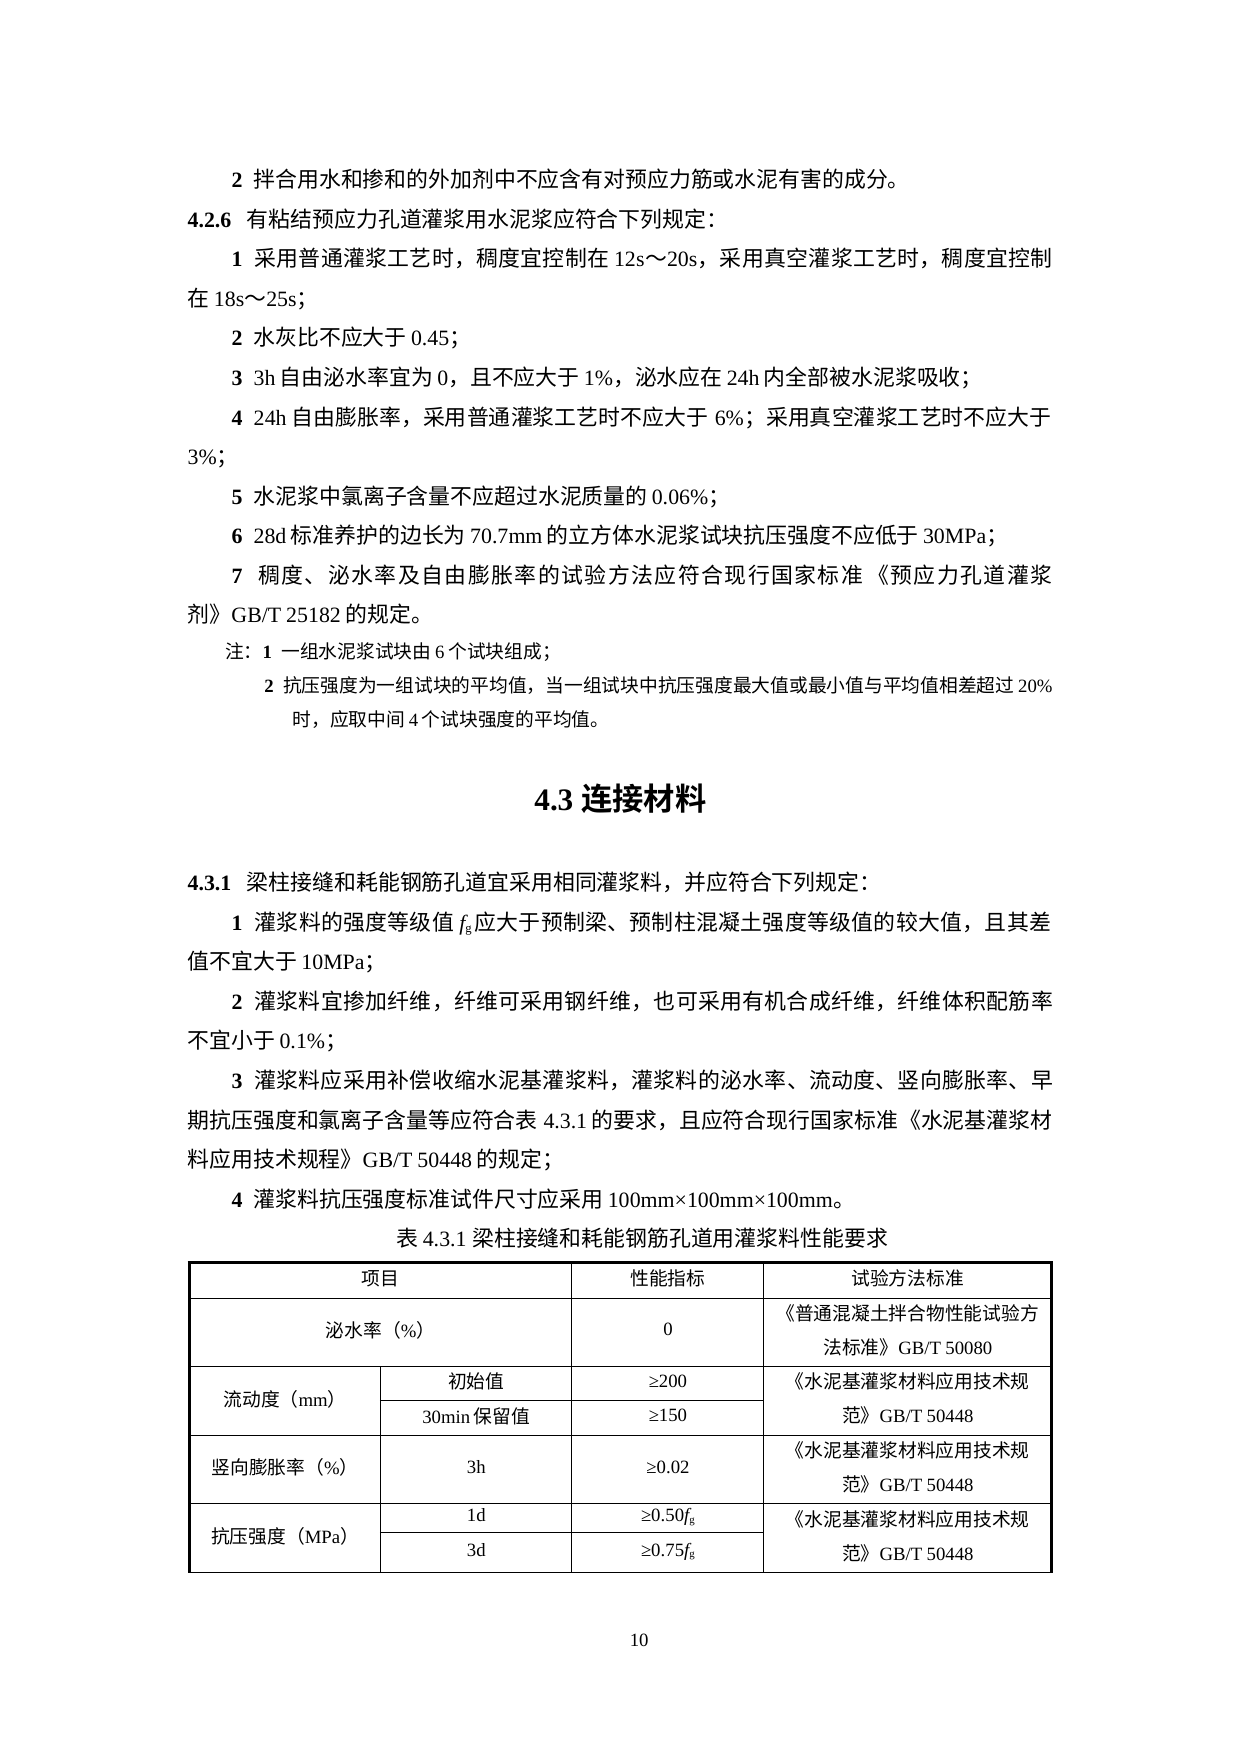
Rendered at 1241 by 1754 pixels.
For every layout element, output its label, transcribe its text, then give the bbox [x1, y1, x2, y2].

text 2 抗压强度为一组试块的平均值，当一组试块中抗压强度最大值或最小值与平均值相差超过20%时，应取中间4个试块强度的平均值。 [264, 671, 1053, 732]
text 2 水灰比不应大于0.45； [187, 320, 1053, 352]
list 表4.3.1 梁柱接缝和耗能钢筋孔道用灌浆料性能要求 [187, 1221, 1053, 1253]
table_cell ≥0.75fg [572, 1533, 763, 1572]
list 2 灌浆料宜掺加纤维，纤维可采用钢纤维，也可采用有机合成纤维，纤维体积配筋率不宜小于0.1%； [187, 984, 1053, 1055]
table_cell 1d [381, 1504, 571, 1532]
text 6 28d标准养护的边长为70.7mm的立方体水泥浆试块抗压强度不应低于30MPa； [187, 518, 1053, 550]
table_cell ≥200 [572, 1367, 763, 1400]
list 梁柱接缝和耗能钢筋孔道宜采用相同灌浆料，并应符合下列规定： [187, 865, 1053, 897]
table_cell 30min保留值 [381, 1401, 571, 1435]
text 1 采用普通灌浆工艺时，稠度宜控制在12s～20s，采用真空灌浆工艺时，稠度宜控制在18s～25s； [187, 241, 1053, 312]
table_cell 3d [381, 1533, 571, 1572]
table_cell 《水泥基灌浆材料应用技术规范》GB/T 50448 [764, 1367, 1050, 1435]
text 7 稠度、泌水率及自由膨胀率的试验方法应符合现行国家标准《预应力孔道灌浆剂》GB/T 25182的规定。 [187, 558, 1053, 629]
list 1 灌浆料的强度等级值fg应大于预制梁、预制柱混凝土强度等级值的较大值，且其差值不宜大于10MPa； [187, 905, 1053, 976]
table_cell 《水泥基灌浆材料应用技术规范》GB/T 50448 [764, 1436, 1050, 1503]
table_cell 抗压强度（MPa） [191, 1504, 380, 1572]
text 4 24h自由膨胀率，采用普通灌浆工艺时不应大于6%；采用真空灌浆工艺时不应大于3%； [187, 399, 1053, 471]
text 2 拌合用水和掺和的外加剂中不应含有对预应力筋或水泥有害的成分。 [187, 162, 1053, 194]
table_cell 0 [572, 1299, 763, 1366]
list 3 灌浆料应采用补偿收缩水泥基灌浆料，灌浆料的泌水率、流动度、竖向膨胀率、早期抗压强度和氯离子含量等应符合表4.3.1的要求，且应符合现行国家标准《水泥基灌浆材料应用技术规程》GB/T 50448的规定； [187, 1063, 1053, 1174]
table_cell 初始值 [381, 1367, 571, 1400]
list 有粘结预应力孔道灌浆用水泥浆应符合下列规定： [187, 202, 1053, 233]
table_cell ≥0.02 [572, 1436, 763, 1503]
text 3 3h自由泌水率宜为0，且不应大于1%，泌水应在24h内全部被水泥浆吸收； [187, 360, 1053, 392]
table_cell 竖向膨胀率（%） [191, 1436, 380, 1503]
table_cell 3h [381, 1436, 571, 1503]
subtitle 4.3 连接材料 [187, 764, 1053, 829]
text 注：1 一组水泥浆试块由6个试块组成； [187, 637, 1053, 664]
table_header 试验方法标准 [764, 1264, 1050, 1297]
table_cell 《水泥基灌浆材料应用技术规范》GB/T 50448 [764, 1504, 1050, 1572]
table_cell 流动度（mm） [191, 1367, 380, 1435]
table_cell 《普通混凝土拌合物性能试验方法标准》GB/T 50080 [764, 1299, 1050, 1366]
table_header 项目 [191, 1264, 571, 1297]
table_cell ≥0.50fg [572, 1504, 763, 1532]
table_cell 泌水率（%） [191, 1299, 571, 1366]
list 4 灌浆料抗压强度标准试件尺寸应采用100mm×100mm×100mm。 [187, 1182, 1053, 1213]
table_cell ≥150 [572, 1401, 763, 1435]
text 5 水泥浆中氯离子含量不应超过水泥质量的0.06%； [187, 479, 1053, 510]
table_header 性能指标 [572, 1264, 763, 1297]
